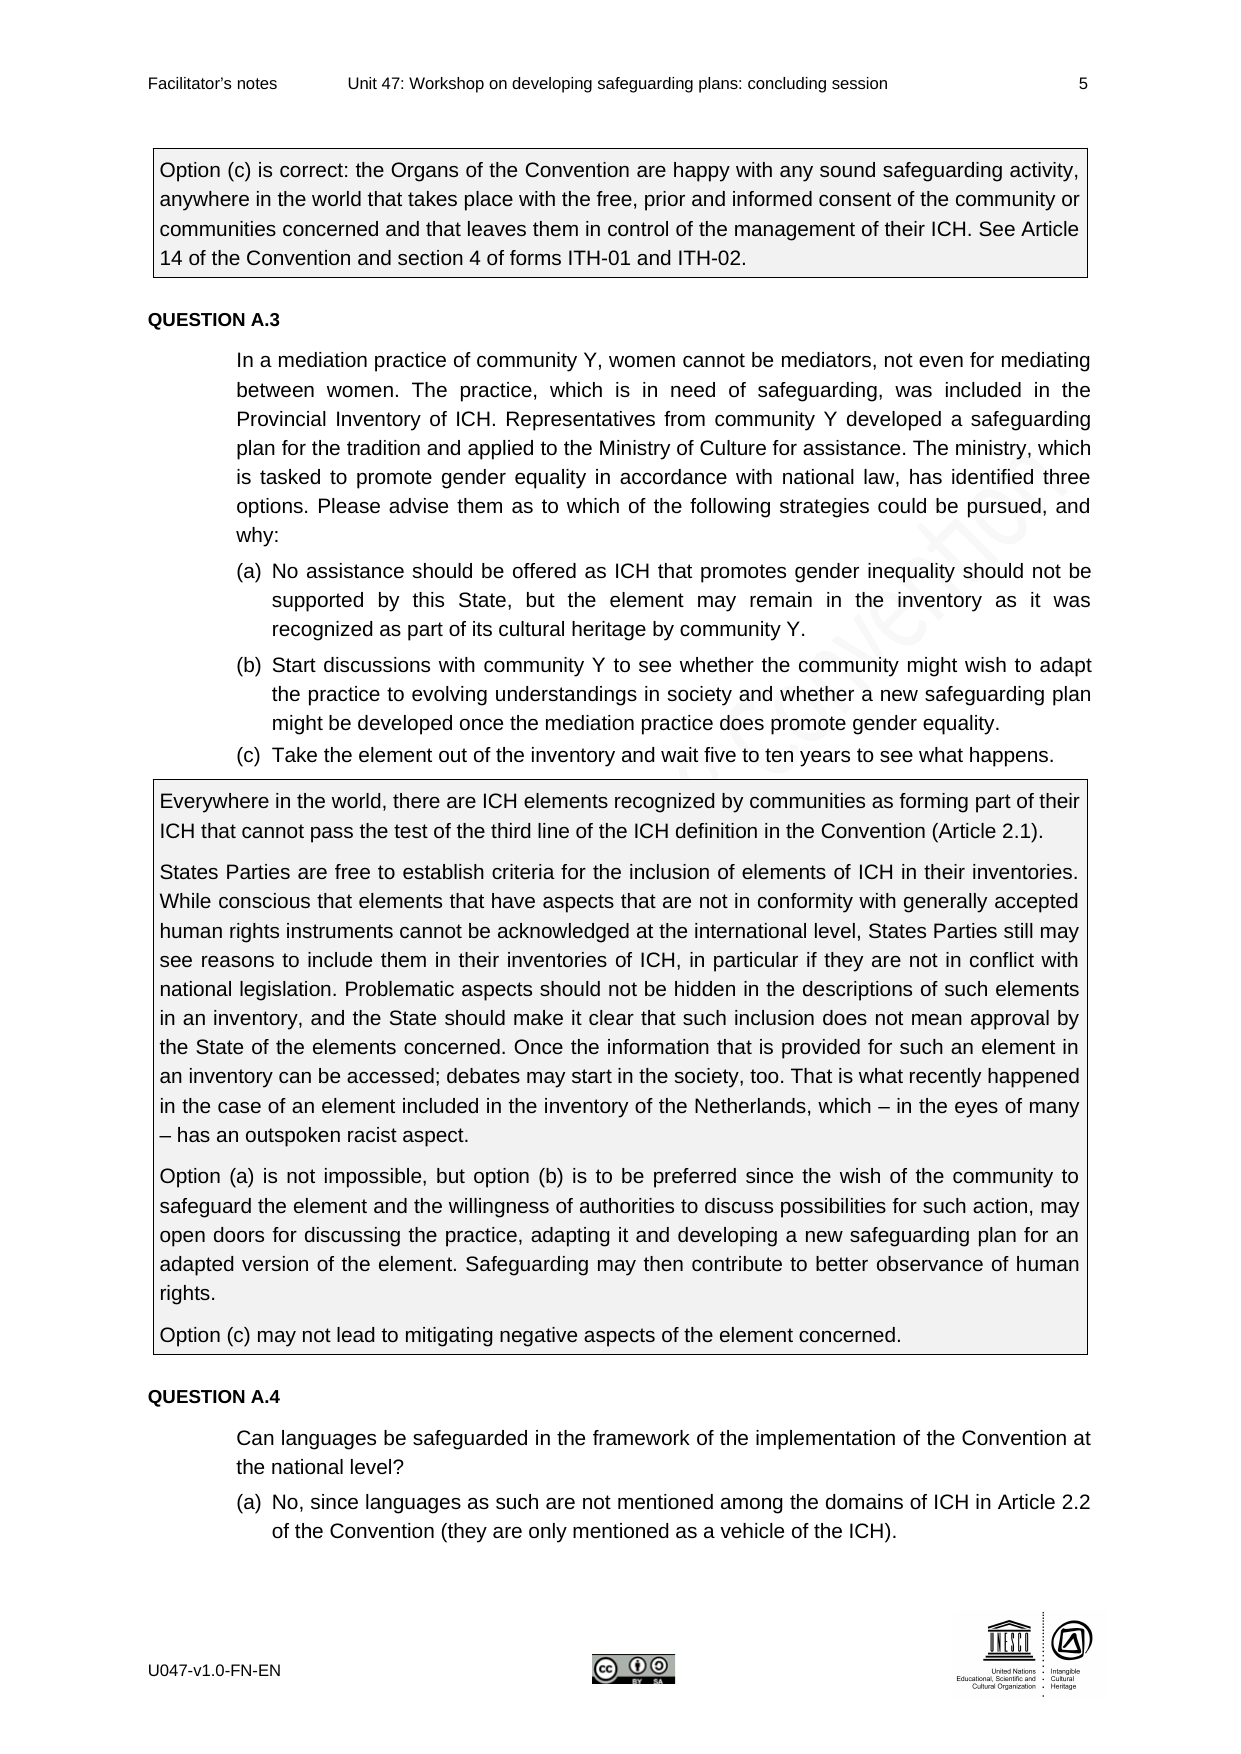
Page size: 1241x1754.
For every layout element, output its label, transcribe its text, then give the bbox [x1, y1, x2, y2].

picture [590, 1654, 675, 1683]
text Can languages be safeguarded in the framework of the implementation of the Convention at the national level? [236, 1422, 1093, 1480]
text (b) Start discussions with community Y to see whether the community might wish to adapt the practice to evolving understandings in society and whether a new safeguarding plan might be developed once the mediation practice does promote gender equality. [236, 649, 1093, 736]
text States Parties are free to establish criteria for the inclusion of elements of ICH in their inventories. While conscious that elements that have aspects that are not in conformity with generally accepted human rights instruments cannot be acknowledged at the international level, States Parties still may see reasons to include them in their inventories of ICH, in particular if they are not in conflict with national legislation. Problematic aspects should not be hidden in the descriptions of such elements in an inventory, and the State should make it clear that such inclusion does not mean approval by the State of the elements concerned. Once the information that is provided for such an element in an inventory can be accessed; debates may start in the society, too. That is what recently happened in the case of an element included in the inventory of the Netherlands, which – in the eyes of many – has an outspoken racist aspect. [154, 850, 1087, 1148]
text In a mediation practice of community Y, women cannot be mediators, not even for mediating between women. The practice, which is in need of safeguarding, was included in the Provincial Inventory of ICH. Representatives from community Y developed a safeguarding plan for the tradition and applied to the Ministry of Culture for assistance. The ministry, which is tasked to promote gender equality in accordance with national law, has identified three options. Please advise them as to which of the following strategies could be pursued, and why: [236, 344, 1093, 549]
text (a) No, since languages as such are not mentioned among the domains of ICH in Article 2.2 of the Convention (they are only mentioned as a vehicle of the ICH). [236, 1486, 1093, 1544]
text Option (c) may not lead to mitigating negative aspects of the element concerned. [154, 1312, 1087, 1354]
text Option (a) is not impossible, but option (b) is to be preferred since the wish of the community to safeguard the element and the willingness of authorities to discuss possibilities for such action, may open doors for discussing the practice, adapting it and developing a new safeguarding plan for an adapted version of the element. Safeguarding may then contribute to better observance of human rights. [154, 1154, 1087, 1306]
text (a) No assistance should be offered as ICH that promotes gender inequality should not be supported by this State, but the element may remain in the inventory as it was recognized as part of its cultural heritage by community Y. [236, 555, 1093, 642]
text (c) Take the element out of the inventory and wait five to ten years to see what happens. [236, 742, 1093, 766]
subtitle Question A.3 [148, 303, 1093, 332]
text Everywhere in the world, there are ICH elements recognized by communities as forming part of their ICH that cannot pass the test of the third line of the ICH definition in the Convention (Article 2.1). [154, 780, 1087, 844]
text Option (c) is correct: the Organs of the Convention are happy with any sound safeguarding activity, anywhere in the world that takes place with the free, prior and informed consent of the community or communities concerned and that leaves them in control of the management of their ICH. See Article 14 of the Convention and section 4 of forms ITH-01 and ITH-02. [154, 149, 1087, 277]
picture [953, 1610, 1108, 1699]
subtitle Question A.4 [148, 1380, 1093, 1409]
